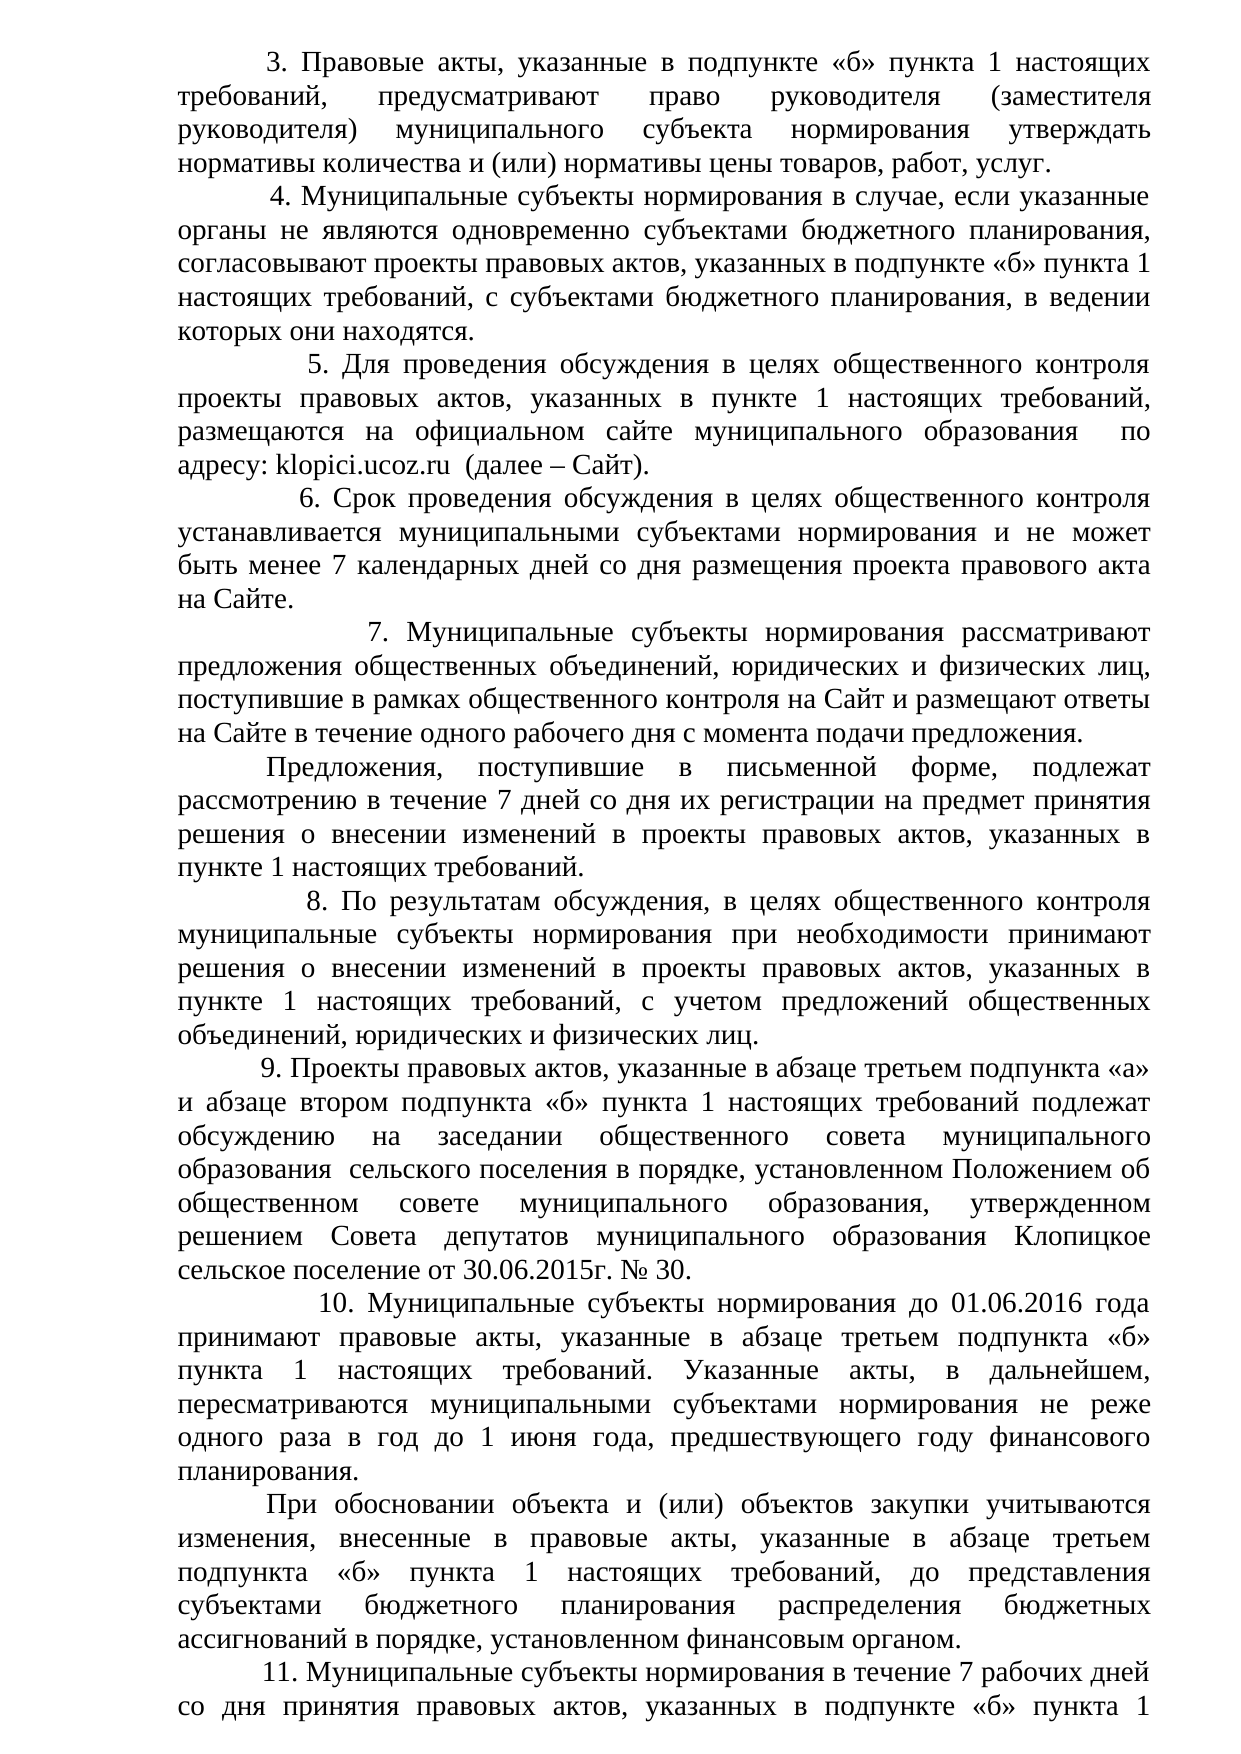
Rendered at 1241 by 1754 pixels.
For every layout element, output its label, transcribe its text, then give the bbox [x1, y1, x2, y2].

text Предложения, поступившие в письменной форме, подлежат рассмотрению в течение 7 дней со дня их регистрации на предмет принятия решения о внесении изменений в проекты правовых актов, указанных в пункте 1 настоящих требований. [177, 749, 1152, 883]
text 8. По результатам обсуждения, в целях общественного контроля муниципальные субъекты нормирования при необходимости принимают решения о внесении изменений в проекты правовых актов, указанных в пункте 1 настоящих требований, с учетом предложений общественных объединений, юридических и физических лиц. [177, 883, 1152, 1051]
text 5. Для проведения обсуждения в целях общественного контроля проекты правовых актов, указанных в пункте 1 настоящих требований, размещаются на официальном сайте муниципального образования по адресу: klopici.ucoz.ru (далее – Сайт). [177, 346, 1152, 480]
text 3. Правовые акты, указанные в подпункте «б» пункта 1 настоящих требований, предусматривают право руководителя (заместителя руководителя) муниципального субъекта нормирования утверждать нормативы количества и (или) нормативы цены товаров, работ, услуг. [177, 44, 1152, 178]
text 9. Проекты правовых актов, указанные в абзаце третьем подпункта «а» и абзаце втором подпункта «б» пункта 1 настоящих требований подлежат обсуждению на заседании общественного совета муниципального образования сельского поселения в порядке, установленном Положением об общественном совете муниципального образования, утвержденном решением Совета депутатов муниципального образования Клопицкое сельское поселение от 30.06.2015г. № 30. [177, 1051, 1152, 1285]
text 6. Срок проведения обсуждения в целях общественного контроля устанавливается муниципальными субъектами нормирования и не может быть менее 7 календарных дней со дня размещения проекта правового акта на Сайте. [177, 480, 1152, 614]
text При обосновании объекта и (или) объектов закупки учитываются изменения, внесенные в правовые акты, указанные в абзаце третьем подпункта «б» пункта 1 настоящих требований, до представления субъектами бюджетного планирования распределения бюджетных ассигнований в порядке, установленном финансовым органом. [177, 1487, 1152, 1654]
text 4. Муниципальные субъекты нормирования в случае, если указанные органы не являются одновременно субъектами бюджетного планирования, согласовывают проекты правовых актов, указанных в подпункте «б» пункта 1 настоящих требований, с субъектами бюджетного планирования, в ведении которых они находятся. [177, 178, 1152, 346]
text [177, 1654, 1152, 1721]
text 10. Муниципальные субъекты нормирования до 01.06.2016 года принимают правовые акты, указанные в абзаце третьем подпункта «б» пункта 1 настоящих требований. Указанные акты, в дальнейшем, пересматриваются муниципальными субъектами нормирования не реже одного раза в год до 1 июня года, предшествующего году финансового планирования. [177, 1285, 1152, 1487]
text 7. Муниципальные субъекты нормирования рассматривают предложения общественных объединений, юридических и физических лиц, поступившие в рамках общественного контроля на Сайт и размещают ответы на Сайте в течение одного рабочего дня с момента подачи предложения. [177, 614, 1152, 749]
